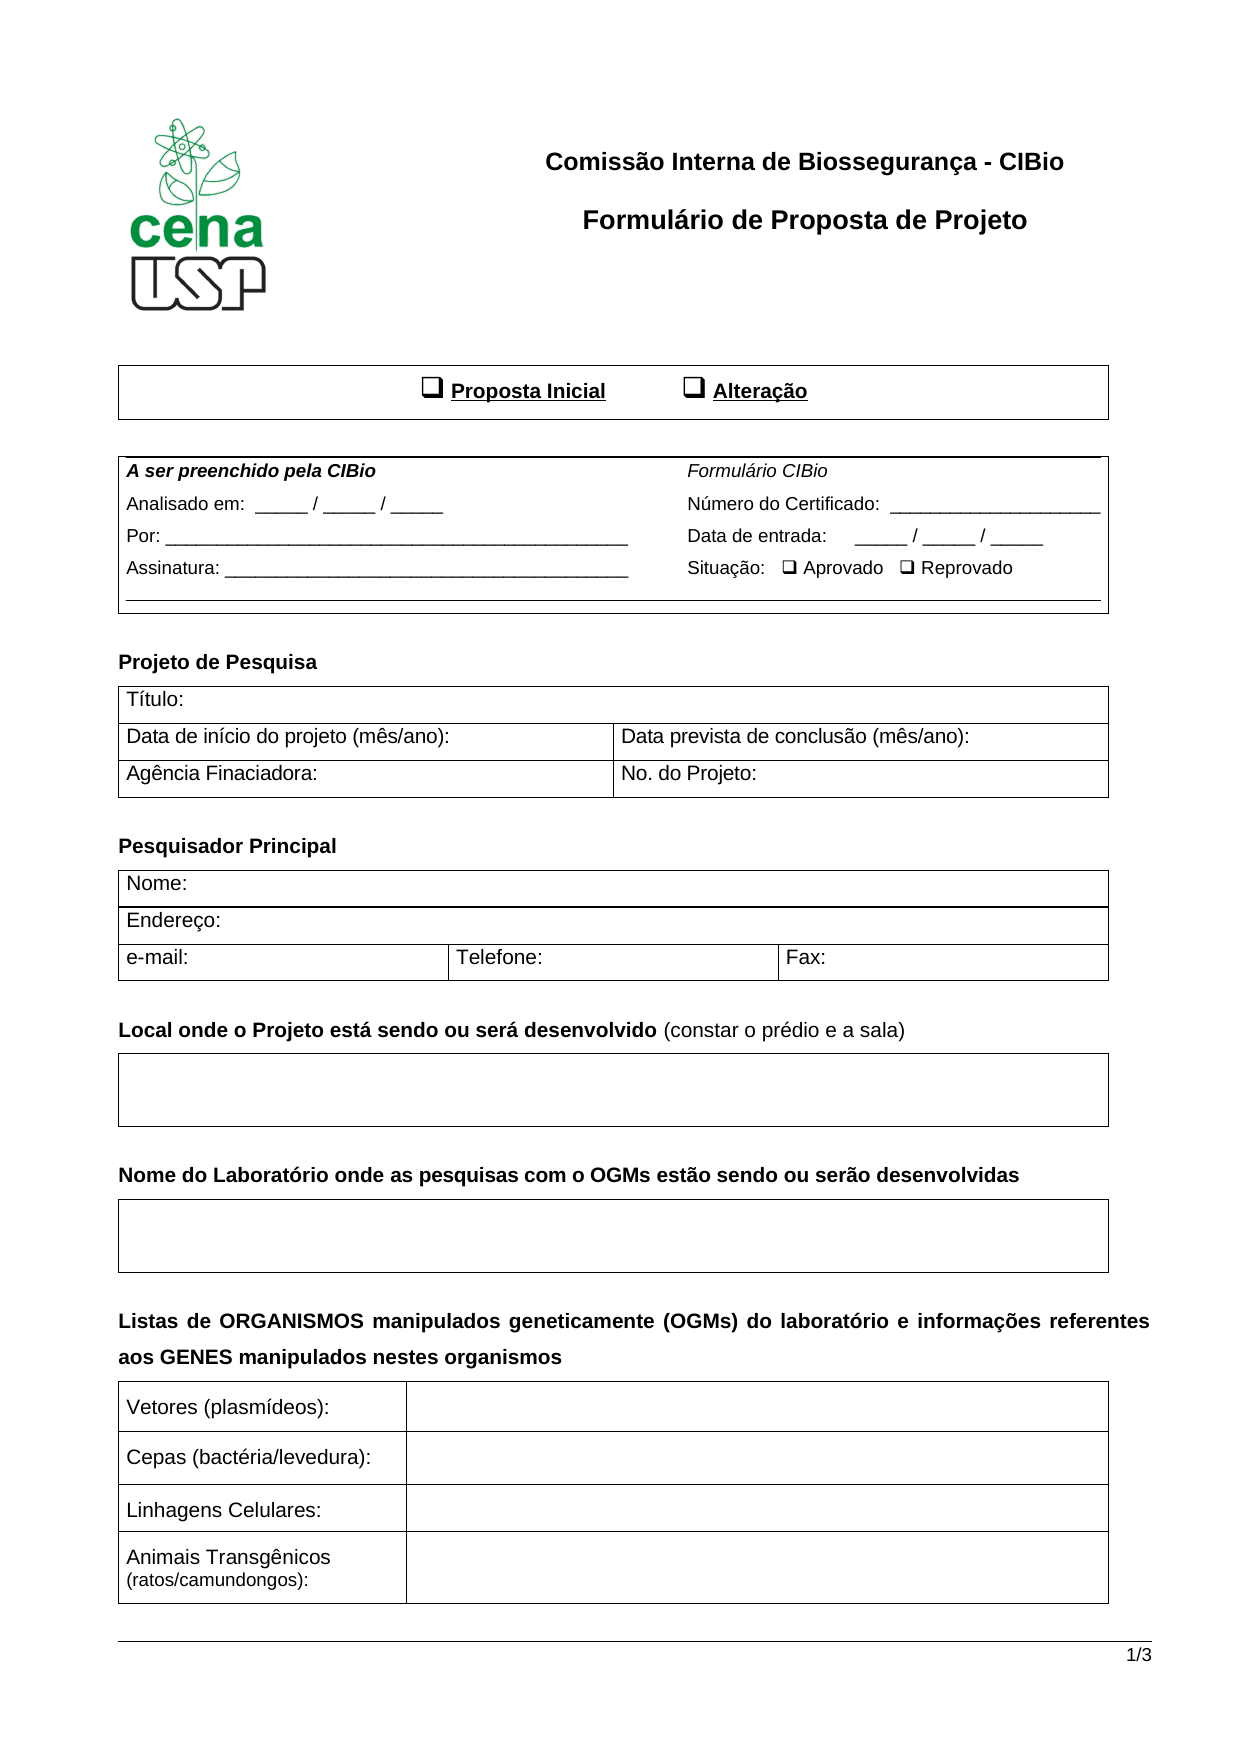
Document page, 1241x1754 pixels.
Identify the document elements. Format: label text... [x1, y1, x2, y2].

table_cell Agência Finaciadora: [119, 761, 613, 797]
table_cell Fax: [779, 945, 1108, 980]
picture [125, 118, 273, 341]
table_header Título: [119, 687, 1108, 723]
table_header Vetores (plasmídeos): [119, 1382, 406, 1431]
subtitle Pesquisador Principal [118, 833, 1152, 857]
table_cell Animais Transgênicos (ratos/camundongos): [119, 1532, 406, 1603]
table_header Proposta Inicial Alteração [119, 366, 1108, 419]
table_header A ser preenchido pela CIBio Formulário CIBio Analisado em: _____ / _____ / _____ Número do Certificado: Por: Data de entrada: _____ / _____ / _____ Assinatura: Situação: Aprovado Reprovado [119, 457, 1108, 613]
table_cell Data de início do projeto (mês/ano): [119, 724, 613, 759]
text Local onde o Projeto está sendo ou será desenvolvido (constar o prédio e a sala) [118, 1017, 1152, 1041]
table_cell e-mail: [119, 945, 448, 980]
table_header [407, 1382, 1108, 1431]
table_header [119, 1054, 1108, 1126]
table_cell Linhagens Celulares: [119, 1485, 406, 1531]
table_cell Cepas (bactéria/levedura): [119, 1432, 406, 1484]
table_cell Endereço: [119, 908, 1108, 943]
table_cell Telefone: [449, 945, 778, 980]
subtitle Listas de ORGANISMOS manipulados geneticamente (OGMs) do laboratório e informações referentes aos GENES manipulados nestes organismos [118, 1333, 1152, 1369]
subtitle Projeto de Pesquisa [118, 650, 1152, 674]
table_header Nome: [119, 871, 1108, 906]
table_cell Data prevista de conclusão (mês/ano): [614, 724, 1108, 759]
table_header [119, 1200, 1108, 1272]
table_cell [407, 1532, 1108, 1603]
text Nome do Laboratório onde as pesquisas com o OGMs estão sendo ou serão desenvolvidas [118, 1163, 1152, 1187]
table_cell [407, 1485, 1108, 1531]
table_cell No. do Projeto: [614, 761, 1108, 797]
table_cell [407, 1432, 1108, 1484]
